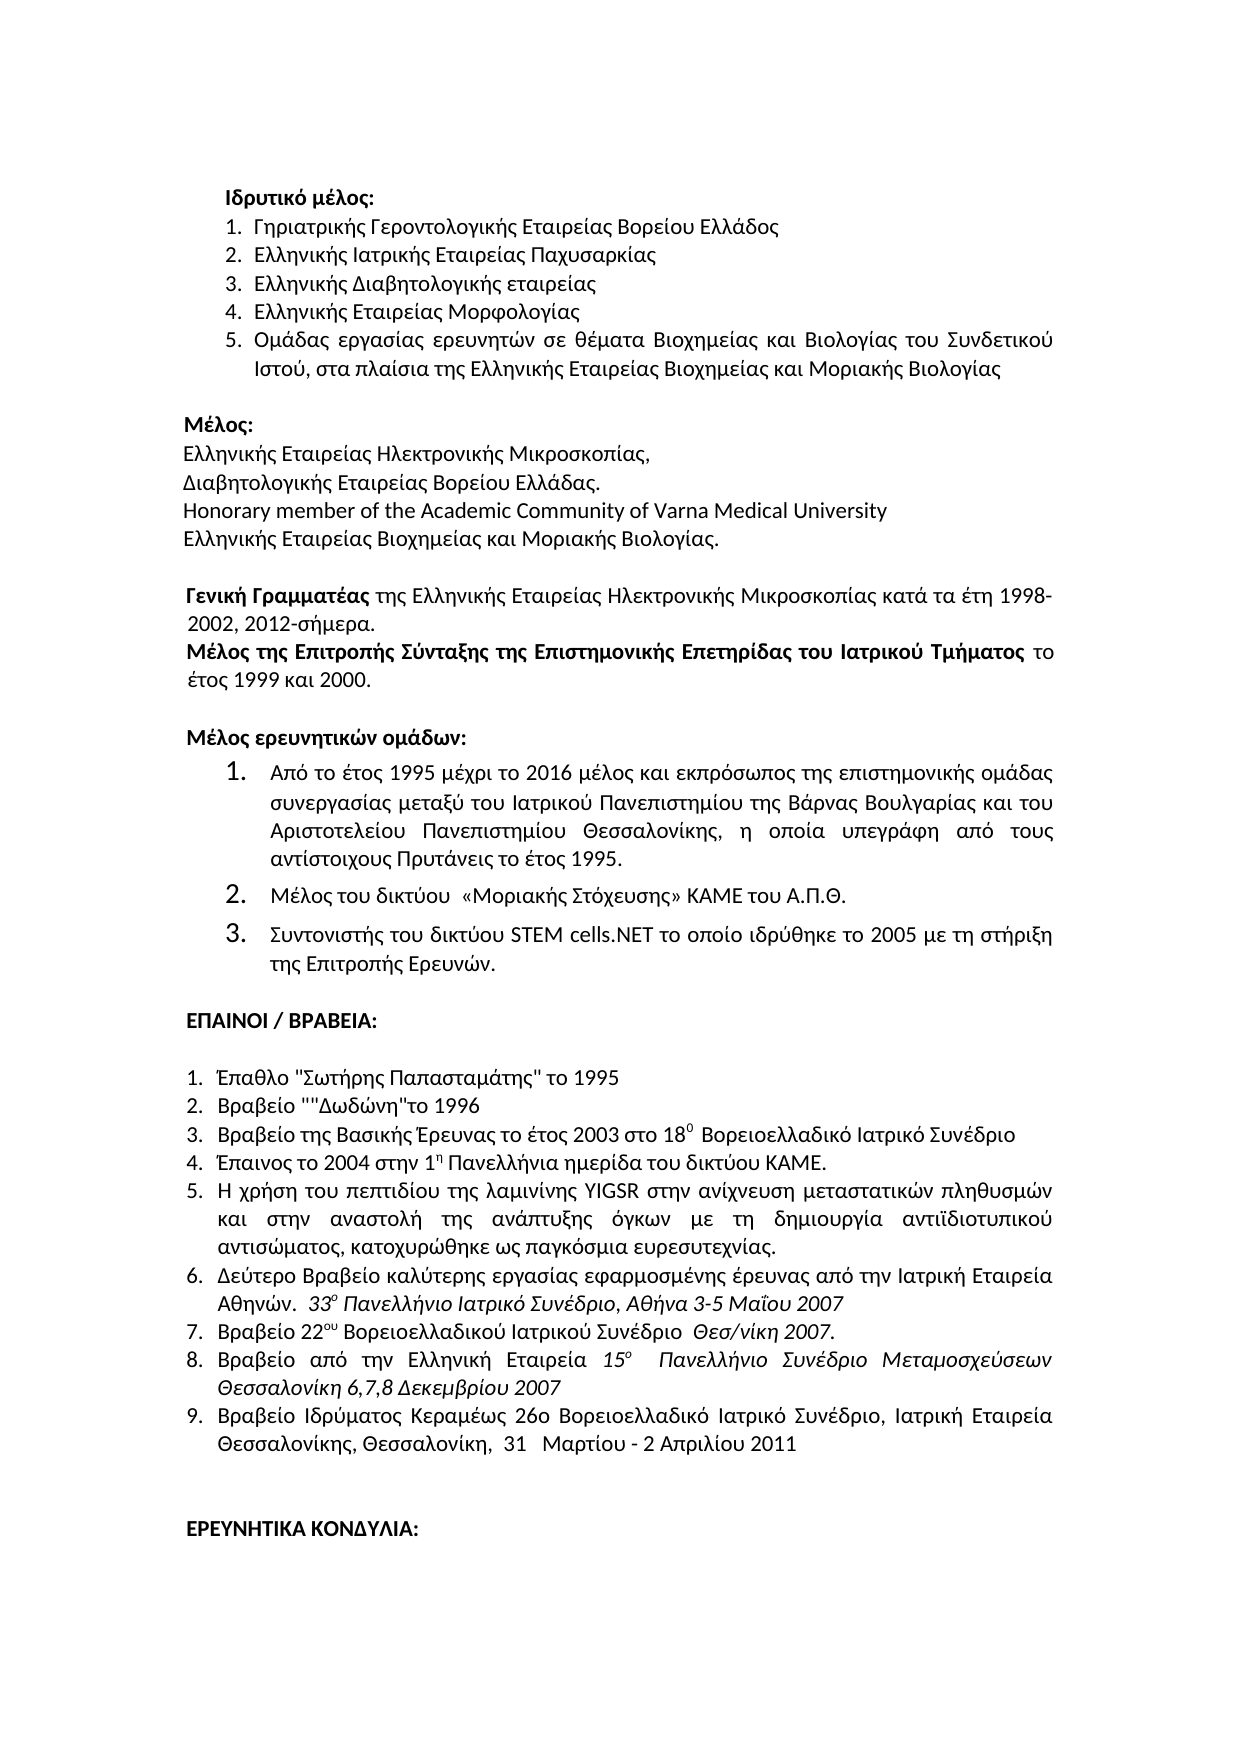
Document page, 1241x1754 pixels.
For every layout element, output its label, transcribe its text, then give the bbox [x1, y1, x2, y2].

list Bραβείο της Βασικής Έρευνας το έτος 2003 στο 180 Βορειοελλαδικό Ιατρικό Συνέδριο [186, 1120, 1054, 1148]
text Γενική Γραμματέας της Ελληνικής Εταιρείας Ηλεκτρονικής Μικροσκοπίας κατά τα έτη 1998-2002, 2012-σήμερα. [186, 581, 1054, 637]
list Δεύτερο Βραβείο καλύτερης εργασίας εφαρμοσμένης έρευνας από την Ιατρική Εταιρεία Αθηνών. 33o Πανελλήνιο Ιατρικό Συνέδριο, Αθήνα 3-5 Μαΐου 2007 [186, 1261, 1054, 1317]
list Η χρήση του πεπτιδίου της λαμινίνης YIGSR στην ανίχνευση μεταστατικών πληθυσμών και στην αναστολή της ανάπτυξης όγκων με τη δημιουργία αντιϊδιοτυπικού αντισώματος, κατοχυρώθηκε ως παγκόσμια ευρεσυτεχνίας. [186, 1176, 1054, 1261]
text Eλληνικής Eταιρείας Hλεκτρονικής Mικροσκοπίας, [147, 439, 1054, 467]
text Διαβητολογικής Εταιρείας Βορείου Ελλάδας. [147, 468, 1054, 496]
list Βραβείο 22ου Βορειοελλαδικού Ιατρικού Συνέδριο Θεσ/νίκη 2007. [186, 1317, 1054, 1345]
list Μέλος του δικτύου «Μοριακής Στόχευσης» ΚΑΜΕ του Α.Π.Θ. [225, 875, 1054, 911]
list Eλληνικής Iατρικής Eταιρείας Παχυσαρκίας [225, 241, 1054, 269]
list Oμάδας εργασίας ερευνητών σε θέματα Bιοχημείας και Bιολογίας του Συνδετικού Iστού, στα πλαίσια της Eλληνικής Εταιρείας Βιοχημείας και Μοριακής Βιολογίας [225, 326, 1054, 382]
text EPEYNHTIKA KONΔYΛIA: [186, 1514, 1054, 1542]
list Έπαθλο "Σωτήρης Παπασταμάτης" το 1995 [186, 1063, 1054, 1091]
text Μέλος της Επιτροπής Σύνταξης της Επιστημονικής Επετηρίδας του Ιατρικού Τμήματος το έτος 1999 και 2000. [186, 637, 1054, 693]
text Ελληνικής Εταιρείας Βιοχημείας και Μοριακής Βιολογίας. [147, 524, 1054, 552]
text Honorary member of the Academic Community of Varna Medical University [147, 496, 1054, 524]
list Γηριατρικής Γεροντολογικής Eταιρείας Bορείου Eλλάδος [225, 212, 1054, 240]
list Bραβείο ""Δωδώνη"το 1996 [186, 1091, 1054, 1119]
text Mέλος ερευνητικών ομάδων: [186, 723, 1054, 751]
text Ιδρυτικό μέλος: [225, 183, 1054, 211]
text EΠAINOI / BPABEIA: [186, 1006, 1054, 1034]
text Mέλος: [132, 410, 1054, 438]
list Από το έτος 1995 μέχρι το 2016 μέλος και εκπρόσωπος της επιστημονικής ομάδας συνεργασίας μεταξύ του Iατρικού Πανεπιστημίου της Bάρνας Bουλγαρίας και του Aριστοτελείου Πανεπιστημίου Θεσσαλονίκης, η οποία υπεγράφη από τους αντίστοιχους Πρυτάνεις το έτος 1995. [225, 752, 1054, 872]
list Συντονιστής του δικτύου STEM cells.NET το οποίο ιδρύθηκε το 2005 με τη στήριξη της Επιτροπής Ερευνών. [225, 914, 1054, 977]
list Eλληνικής Eταιρείας Mορφολογίας [225, 297, 1054, 325]
list Ελληνικής Διαβητολογικής εταιρείας [225, 269, 1054, 297]
list Βραβείο Ιδρύματος Κεραμέως 26ο Βορειοελλαδικό Ιατρικό Συνέδριο, Ιατρική Εταιρεία Θεσσαλονίκης, Θεσσαλονίκη, 31 Μαρτίου - 2 Απριλίου 2011 [186, 1402, 1054, 1458]
list Βραβείο από την Ελληνική Εταιρεία 15o Πανελλήνιο Συνέδριο Μεταμοσχεύσεων Θεσσαλονίκη 6,7,8 Δεκεμβρίου 2007 [186, 1346, 1054, 1402]
list Έπαινος το 2004 στην 1η Πανελλήνια ημερίδα του δικτύου ΚΑΜΕ. [186, 1148, 1054, 1176]
